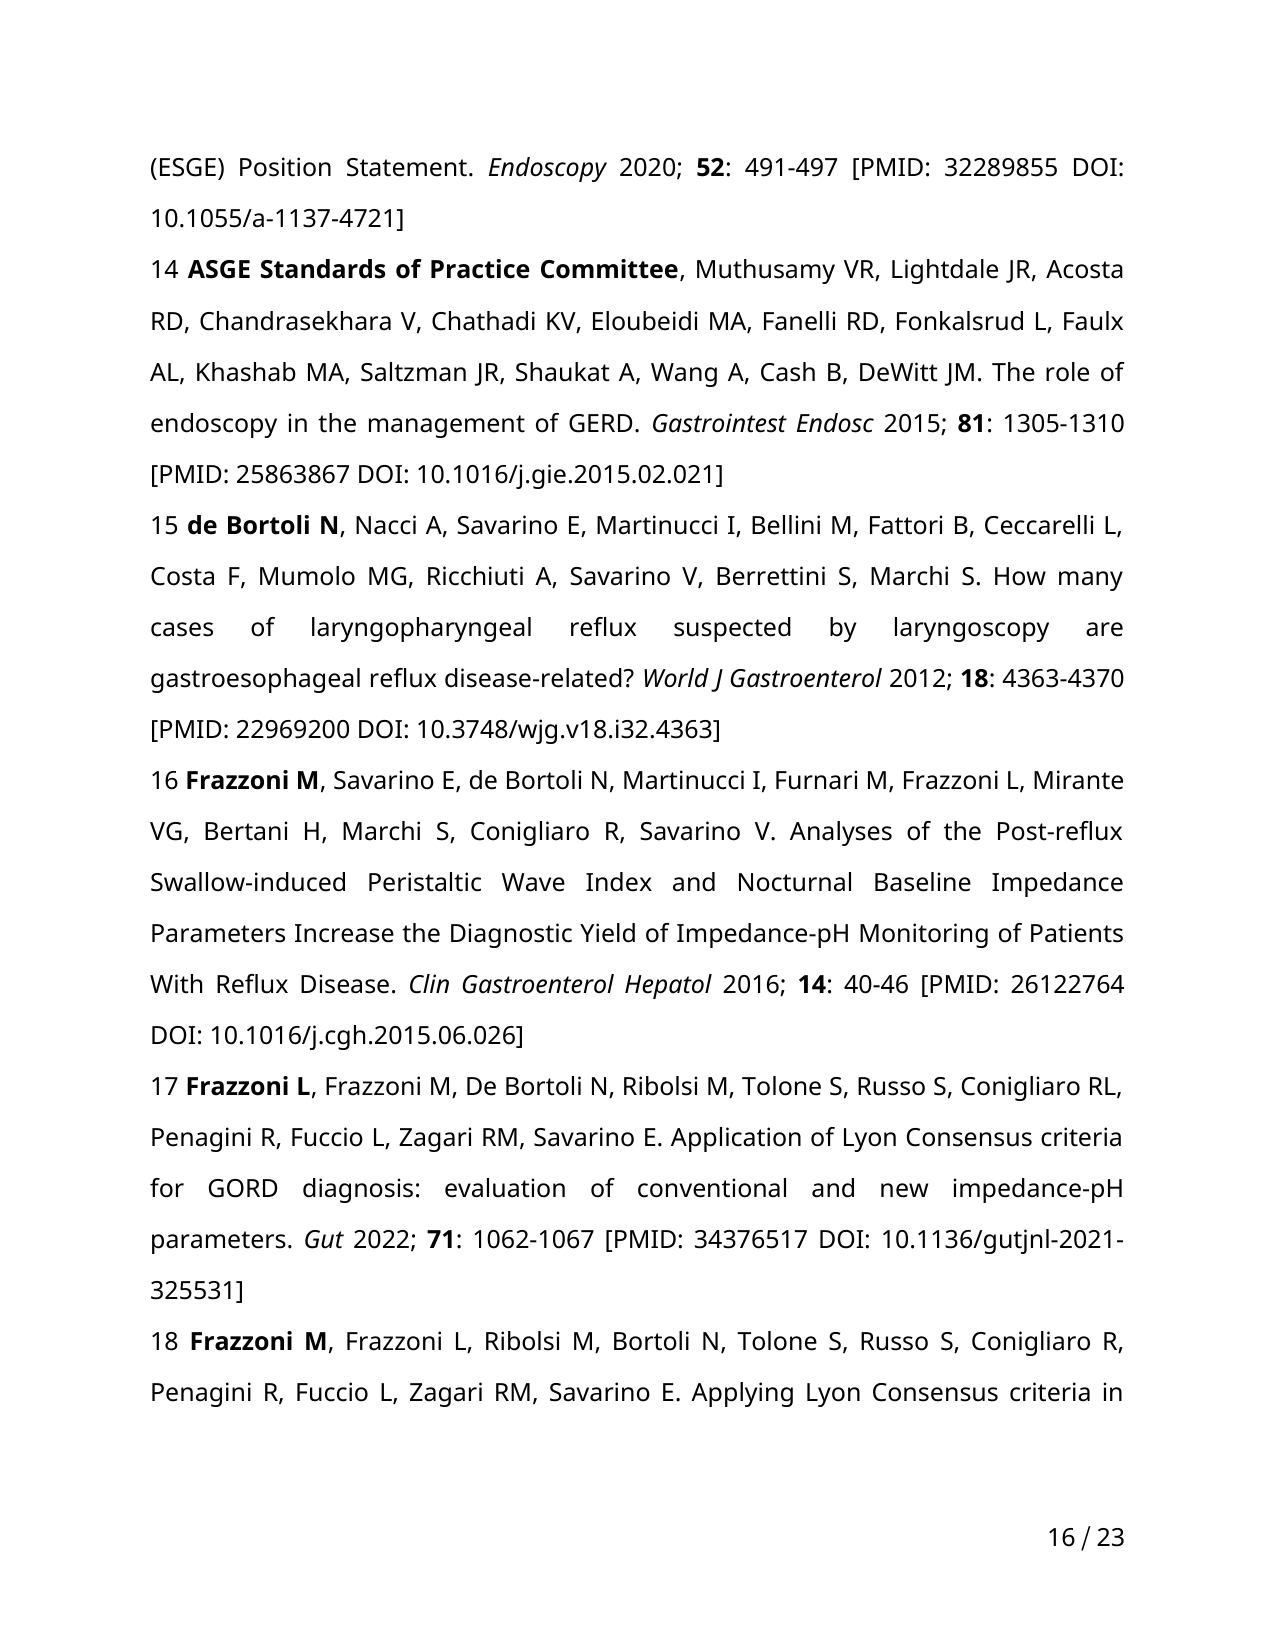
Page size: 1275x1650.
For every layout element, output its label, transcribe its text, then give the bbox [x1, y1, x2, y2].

text 15 de Bortoli N, Nacci A, Savarino E, Martinucci I, Bellini M, Fattori B, Ceccarelli L, Costa F, Mumolo MG, Ricchiuti A, Savarino V, Berrettini S, Marchi S. How many cases of laryngopharyngeal reflux suspected by laryngoscopy are gastroesophageal reflux disease-related? World J Gastroenterol 2012; 18: 4363-4370 [PMID: 22969200 DOI: 10.3748/wjg.v18.i32.4363] [150, 507, 1125, 746]
text 14 ASGE Standards of Practice Committee, Muthusamy VR, Lightdale JR, Acosta RD, Chandrasekhara V, Chathadi KV, Eloubeidi MA, Fanelli RD, Fonkalsrud L, Faulx AL, Khashab MA, Saltzman JR, Shaukat A, Wang A, Cash B, DeWitt JM. The role of endoscopy in the management of GERD. Gastrointest Endosc 2015; 81: 1305-1310 [PMID: 25863867 DOI: 10.1016/j.gie.2015.02.021] [150, 252, 1125, 490]
text 17 Frazzoni L, Frazzoni M, De Bortoli N, Ribolsi M, Tolone S, Russo S, Conigliaro RL, Penagini R, Fuccio L, Zagari RM, Savarino E. Application of Lyon Consensus criteria for GORD diagnosis: evaluation of conventional and new impedance-pH parameters. Gut 2022; 71: 1062-1067 [PMID: 34376517 DOI: 10.1136/gutjnl-2021-325531] [150, 1069, 1125, 1307]
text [150, 1324, 1125, 1409]
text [150, 150, 1125, 235]
text 16 Frazzoni M, Savarino E, de Bortoli N, Martinucci I, Furnari M, Frazzoni L, Mirante VG, Bertani H, Marchi S, Conigliaro R, Savarino V. Analyses of the Post-reflux Swallow-induced Peristaltic Wave Index and Nocturnal Baseline Impedance Parameters Increase the Diagnostic Yield of Impedance-pH Monitoring of Patients With Reflux Disease. Clin Gastroenterol Hepatol 2016; 14: 40-46 [PMID: 26122764 DOI: 10.1016/j.cgh.2015.06.026] [150, 762, 1125, 1052]
